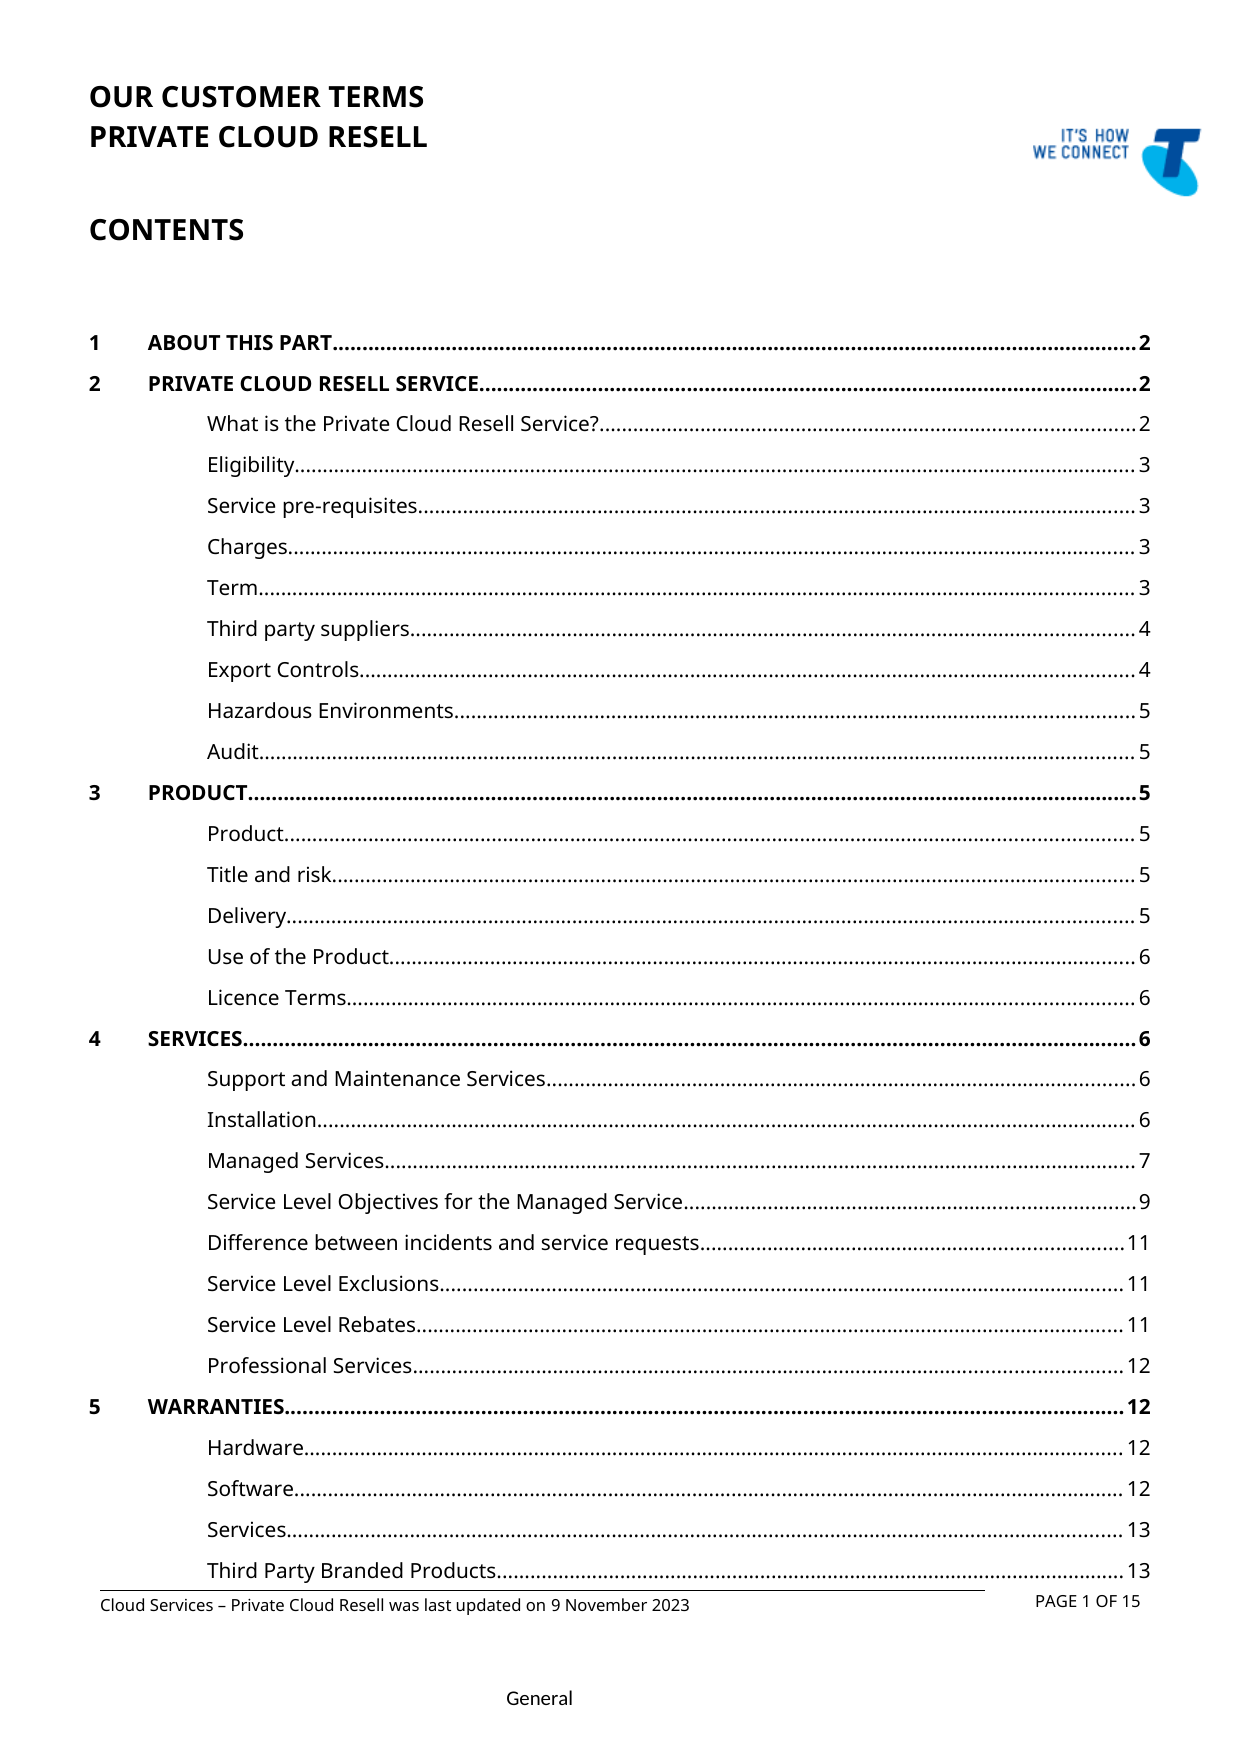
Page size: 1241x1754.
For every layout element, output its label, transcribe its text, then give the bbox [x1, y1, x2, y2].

text Hardware 12 [207, 1433, 1152, 1461]
text Service Level Exclusions 11 [207, 1269, 1152, 1298]
text Service Level Objectives for the Managed Service 9 [207, 1187, 1152, 1216]
text Professional Services 12 [207, 1351, 1152, 1379]
text Audit 5 [207, 737, 1152, 766]
text Licence Terms 6 [207, 983, 1152, 1011]
text Hazardous Environments 5 [207, 696, 1152, 724]
text Eligibility 3 [207, 451, 1152, 479]
text Managed Services 7 [207, 1146, 1152, 1175]
text Third party suppliers 4 [207, 614, 1152, 643]
text Export Controls 4 [207, 655, 1152, 684]
text Services 13 [207, 1515, 1152, 1543]
text Title and risk 5 [207, 860, 1152, 888]
text Term 3 [207, 573, 1152, 602]
text Service pre-requisites 3 [207, 491, 1152, 520]
text Installation 6 [207, 1106, 1152, 1134]
text Delivery 5 [207, 901, 1152, 929]
text 3 Product 5 [89, 778, 1152, 806]
text 4 Services 6 [89, 1024, 1152, 1052]
text Service Level Rebates 11 [207, 1310, 1152, 1339]
text Software 12 [207, 1474, 1152, 1502]
text Support and Maintenance Services 6 [207, 1064, 1152, 1093]
text Difference between incidents and service requests 11 [207, 1228, 1152, 1257]
text 5 Warranties 12 [89, 1392, 1152, 1421]
text 1 ABOUT THIS PART 2 [89, 328, 1152, 356]
title Contents [89, 209, 1152, 249]
picture [1031, 124, 1203, 199]
text 2 Private Cloud Resell Service 2 [89, 369, 1152, 397]
text Charges 3 [207, 532, 1152, 561]
text What is the Private Cloud Resell Service? 2 [207, 409, 1152, 438]
text Third Party Branded Products 13 [207, 1556, 1152, 1584]
text Use of the Product 6 [207, 942, 1152, 970]
text Product 5 [207, 819, 1152, 847]
